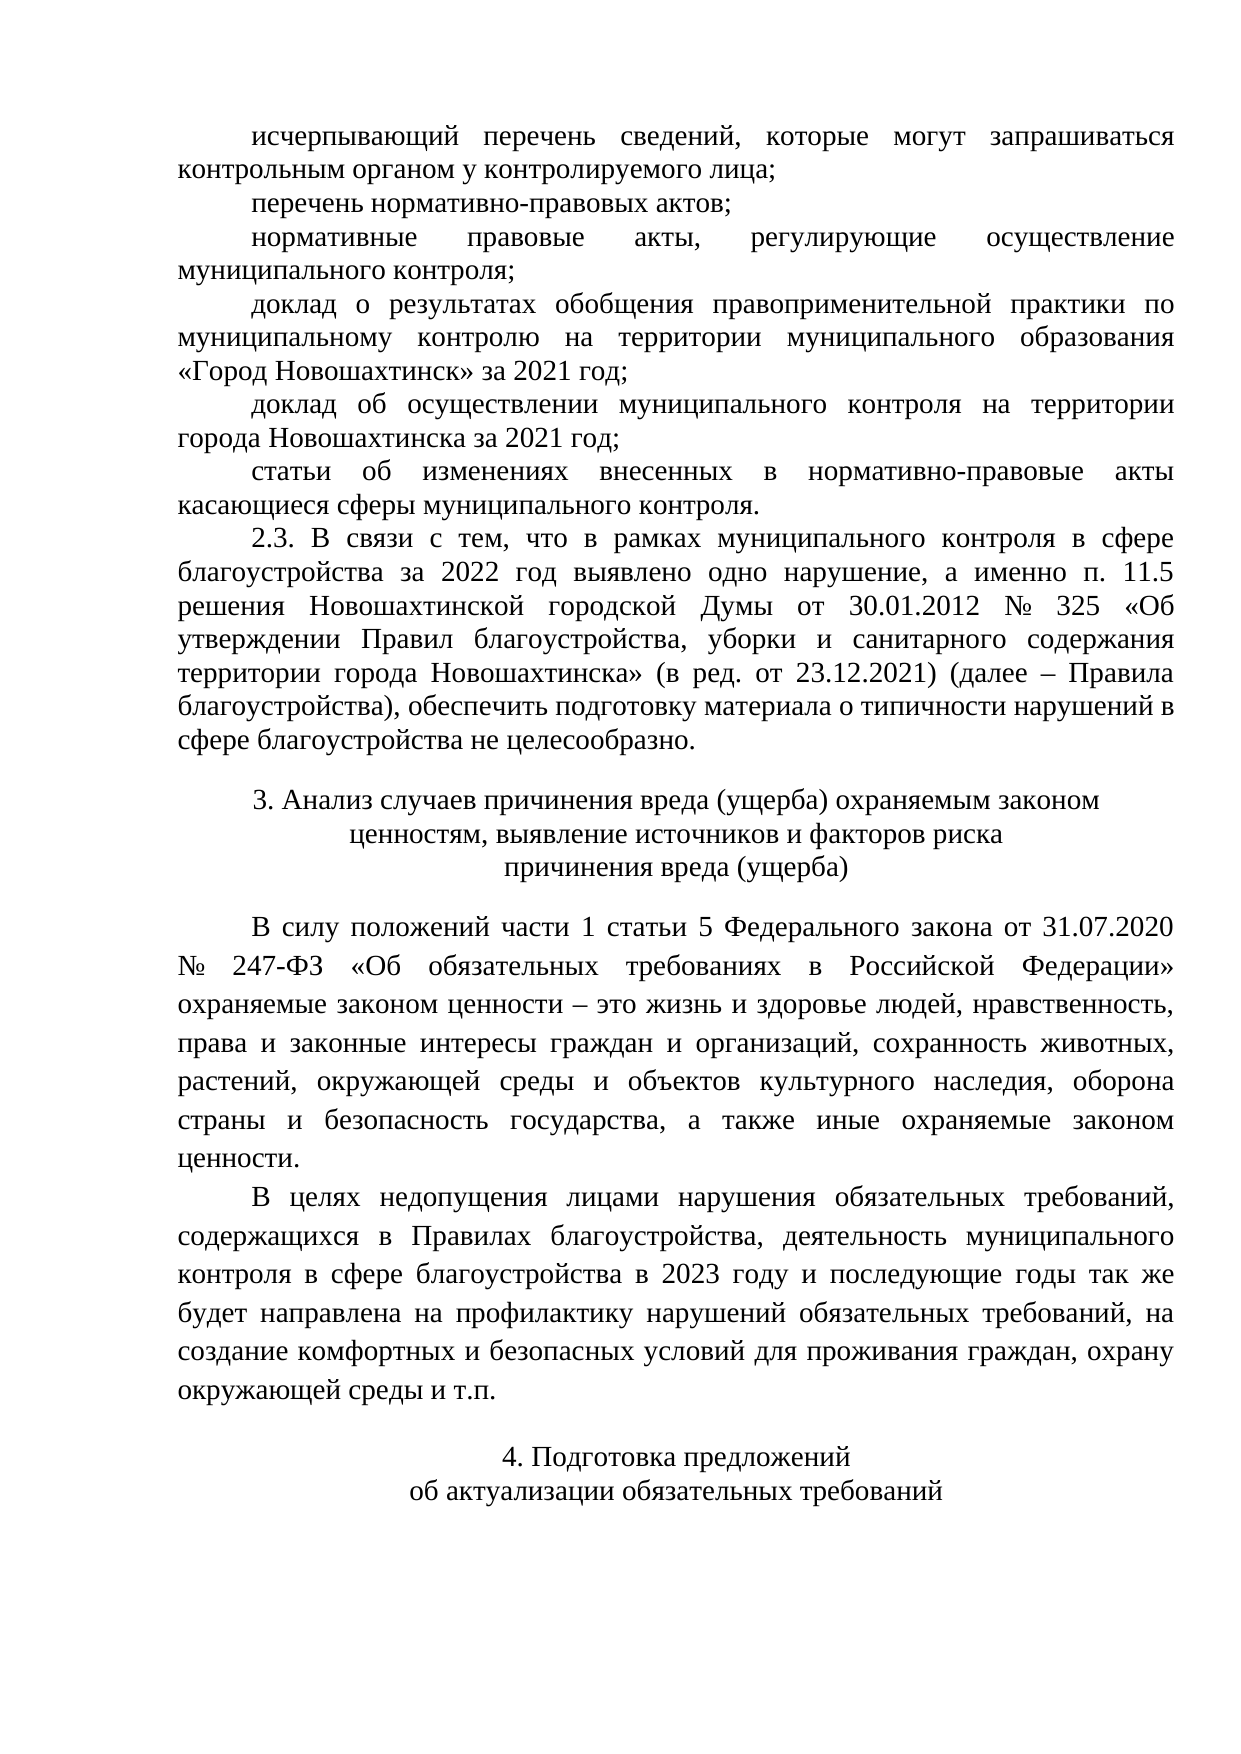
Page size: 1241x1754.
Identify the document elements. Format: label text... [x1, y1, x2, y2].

text об актуализации обязательных требований [177, 1473, 1175, 1506]
text В целях недопущения лицами нарушения обязательных требований, содержащихся в Правилах благоустройства, деятельность муниципального контроля в сфере благоустройства в 2023 году и последующие годы так же будет направлена на профилактику нарушений обязательных требований, на создание комфортных и безопасных условий для проживания граждан, охрану окружающей среды и т.п. [177, 1179, 1175, 1405]
text 2.3. В связи с тем, что в рамках муниципального контроля в сфере благоустройства за 2022 год выявлено одно нарушение, а именно п. 11.5 решения Новошахтинской городской Думы от 30.01.2012 № 325 «Об утверждении Правил благоустройства, уборки и санитарного содержания территории города Новошахтинска» (в ред. от 23.12.2021) (далее – Правила благоустройства), обеспечить подготовку материала о типичности нарушений в сфере благоустройства не целесообразно. [177, 521, 1175, 755]
text исчерпывающий перечень сведений, которые могут запрашиваться контрольным органом у контролируемого лица; [177, 118, 1175, 185]
text перечень нормативно-правовых актов; [177, 185, 1175, 219]
text нормативные правовые акты, регулирующие осуществление муниципального контроля; [177, 219, 1175, 286]
text В силу положений части 1 статьи 5 Федерального закона от 31.07.2020 № 247-ФЗ «Об обязательных требованиях в Российской Федерации» охраняемые законом ценности – это жизнь и здоровье людей, нравственность, права и законные интересы граждан и организаций, сохранность животных, растений, окружающей среды и объектов культурного наследия, оборона страны и безопасность государства, а также иные охраняемые законом ценности. [177, 909, 1175, 1174]
text причинения вреда (ущерба) [177, 849, 1175, 883]
text ценностям, выявление источников и факторов риска [177, 816, 1175, 849]
text 3. Анализ случаев причинения вреда (ущерба) охраняемым законом [177, 782, 1175, 816]
text доклад об осуществлении муниципального контроля на территории города Новошахтинска за 2021 год; [177, 386, 1175, 453]
text статьи об изменениях внесенных в нормативно-правовые акты касающиеся сферы муниципального контроля. [177, 453, 1175, 521]
text 4. Подготовка предложений [177, 1439, 1175, 1473]
text доклад о результатах обобщения правоприменительной практики по муниципальному контролю на территории муниципального образования «Город Новошахтинск» за 2021 год; [177, 286, 1175, 386]
